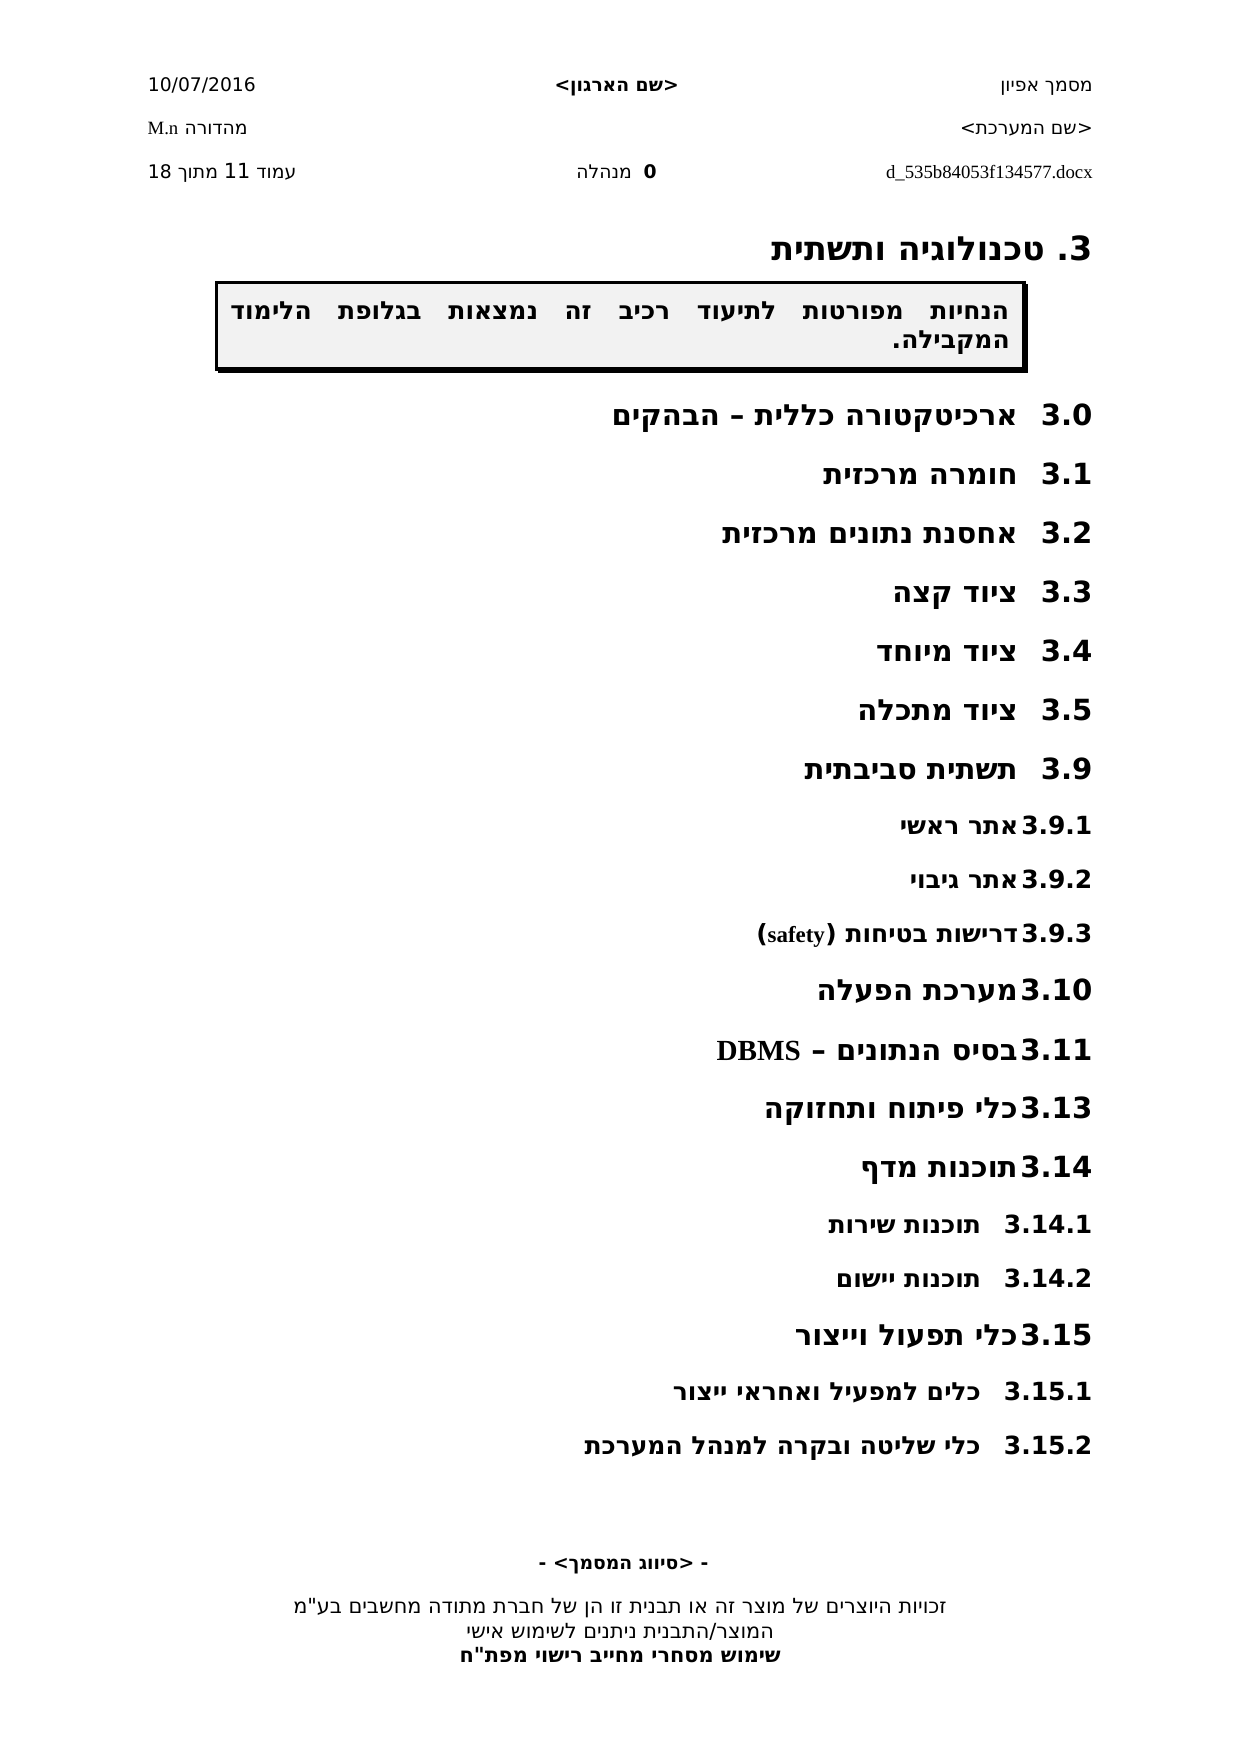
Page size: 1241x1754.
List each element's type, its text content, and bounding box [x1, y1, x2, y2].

subtitle 3.14.1 תוכנות שירות [148, 1210, 1092, 1239]
subtitle 3.0 ארכיטקטורה כללית – הבהקים [148, 398, 1092, 432]
subtitle 3.15.1 כלים למפעיל ואחראי ייצור [148, 1377, 1092, 1406]
subtitle 3.5 ציוד מתכלה [148, 693, 1092, 727]
subtitle 3.9.3 דרישות בטיחות (safety) [148, 919, 1092, 949]
subtitle 3.15 כלי תפעול וייצור [148, 1318, 1092, 1352]
subtitle 3. טכנולוגיה ותשתית [148, 229, 1092, 268]
text הנחיות מפורטות לתיעוד רכיב זה נמצאות בגלופת הלימוד המקבילה. [218, 284, 1022, 367]
subtitle 3.9.2 אתר גיבוי [148, 865, 1092, 894]
subtitle 3.9 תשתית סביבתית [148, 752, 1092, 786]
subtitle 3.14 תוכנות מדף [148, 1151, 1092, 1185]
subtitle 3.13 כלי פיתוח ותחזוקה [148, 1092, 1092, 1126]
subtitle 3.11 בסיס הנתונים – DBMS [148, 1033, 1092, 1067]
subtitle 3.15.2 כלי שליטה ובקרה למנהל המערכת [148, 1431, 1092, 1460]
subtitle 3.2 אחסנת נתונים מרכזית [148, 516, 1092, 550]
subtitle 3.10 מערכת הפעלה [148, 974, 1092, 1008]
subtitle 3.14.2 תוכנות יישום [148, 1264, 1092, 1293]
subtitle 3.9.1 אתר ראשי [148, 811, 1092, 840]
subtitle 3.3 ציוד קצה [148, 575, 1092, 609]
subtitle 3.4 ציוד מיוחד [148, 634, 1092, 668]
subtitle 3.1 חומרה מרכזית [148, 457, 1092, 491]
